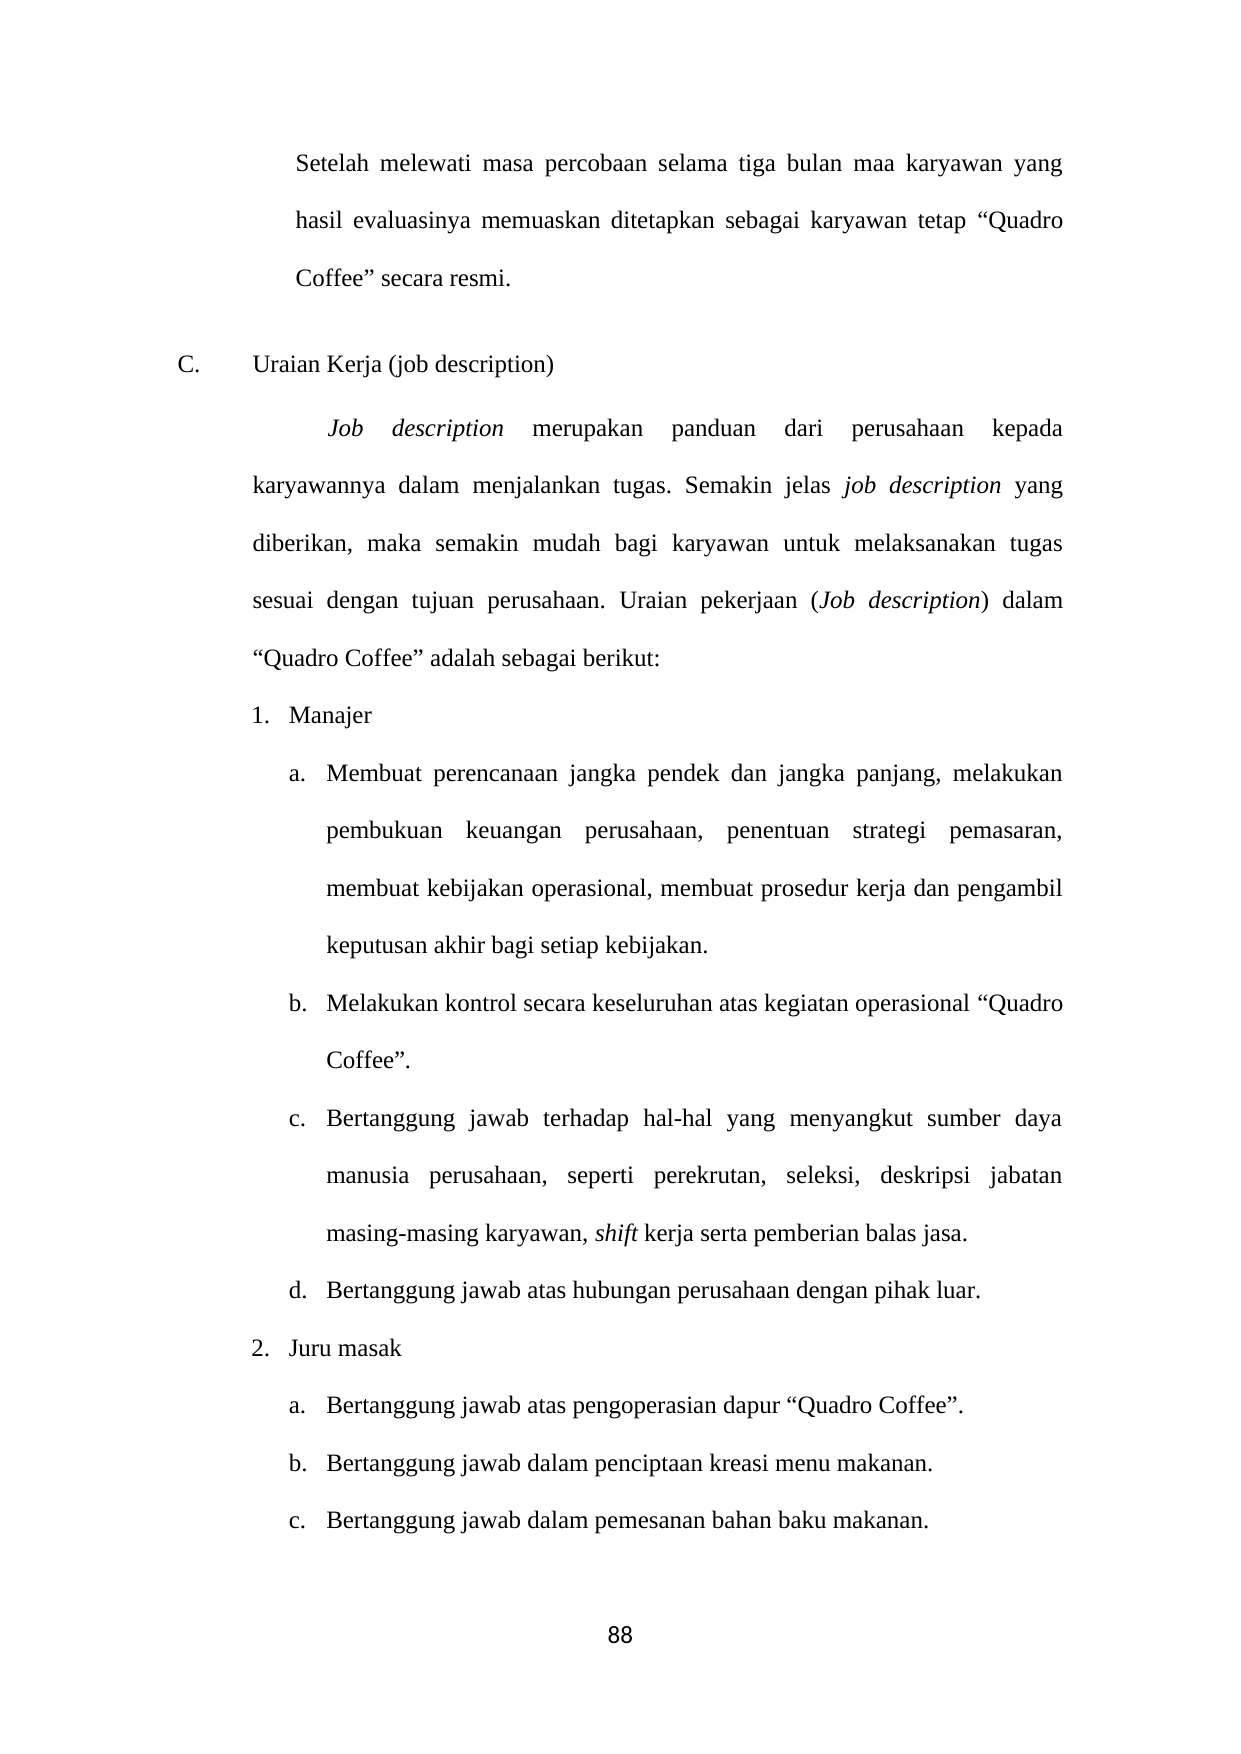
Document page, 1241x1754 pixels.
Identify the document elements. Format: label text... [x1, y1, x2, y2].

list Bertanggung jawab atas pengoperasian dapur “Quadro Coffee”. [288, 1390, 1063, 1419]
list Manajer [251, 700, 1063, 729]
list Bertanggung jawab terhadap hal-hal yang menyangkut sumber daya manusia perusahaan, seperti perekrutan, seleksi, deskripsi jabatan masing-masing karyawan, shift kerja serta pemberian balas jasa. [288, 1103, 1063, 1247]
list Juru masak [251, 1333, 1063, 1362]
list Bertanggung jawab atas hubungan perusahaan dengan pihak luar. [288, 1275, 1063, 1304]
list Membuat perencanaan jangka pendek dan jangka panjang, melakukan pembukuan keuangan perusahaan, penentuan strategi pemasaran, membuat kebijakan operasional, membuat prosedur kerja dan pengambil keputusan akhir bagi setiap kebijakan. [288, 758, 1063, 959]
list Bertanggung jawab dalam pemesanan bahan baku makanan. [288, 1505, 1063, 1534]
list Melakukan kontrol secara keseluruhan atas kegiatan operasional “Quadro Coffee”. [288, 988, 1063, 1074]
text Setelah melewati masa percobaan selama tiga bulan maa karyawan yang hasil evaluasinya memuaskan ditetapkan sebagai karyawan tetap “Quadro Coffee” secara resmi. [295, 148, 1063, 291]
text Job description merupakan panduan dari perusahaan kepada karyawannya dalam menjalankan tugas. Semakin jelas job description yang diberikan, maka semakin mudah bagi karyawan untuk melaksanakan tugas sesuai dengan tujuan perusahaan. Uraian pekerjaan (Job description) dalam “Quadro Coffee” adalah sebagai berikut: [252, 413, 1063, 672]
list Bertanggung jawab dalam penciptaan kreasi menu makanan. [288, 1448, 1063, 1477]
list Uraian Kerja (job description) [177, 349, 1063, 378]
